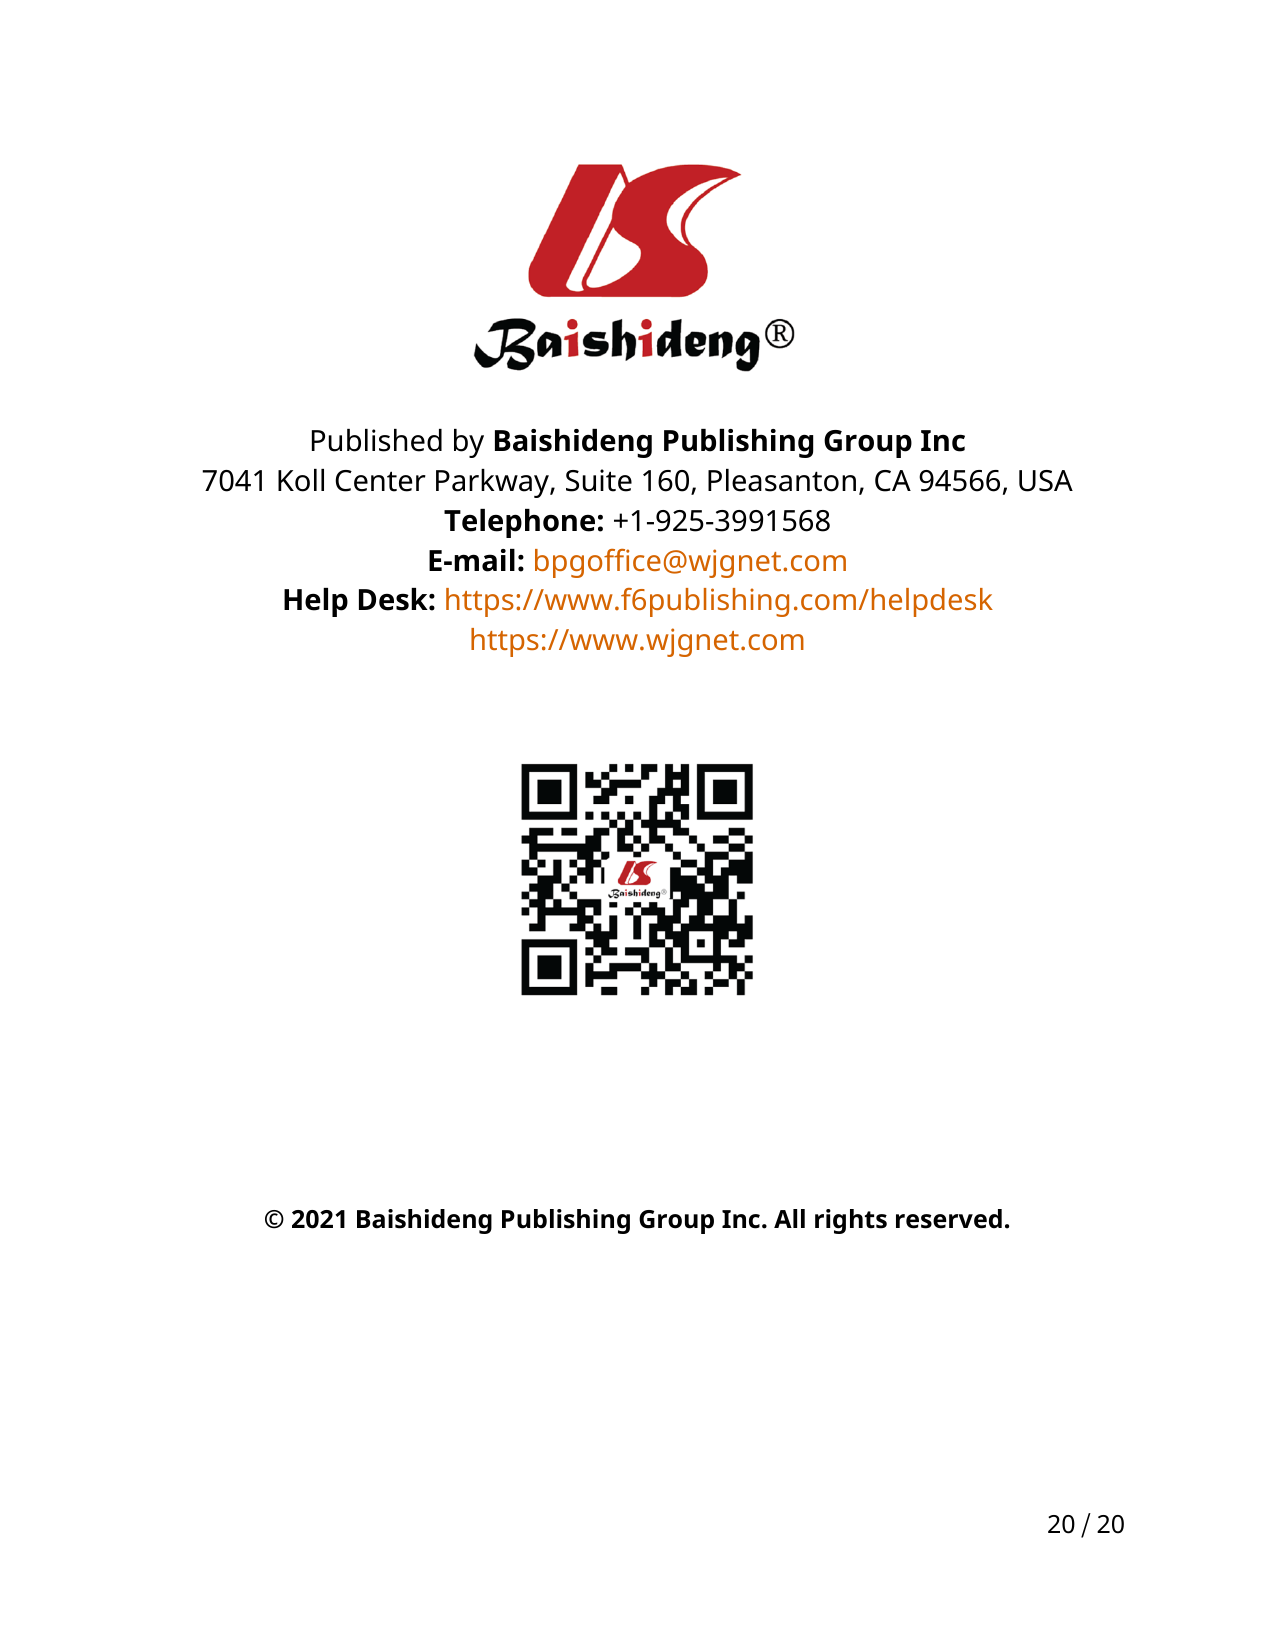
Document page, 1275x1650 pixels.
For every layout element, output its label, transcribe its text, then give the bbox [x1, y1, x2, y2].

text © 2021 Baishideng Publishing Group Inc. All rights reserved. [150, 1202, 1125, 1236]
text Published by Baishideng Publishing Group Inc [150, 421, 1125, 460]
text https://www.wjgnet.com [150, 619, 1125, 659]
text 7041 Koll Center Parkway, Suite 160, Pleasanton, CA 94566, USA [150, 460, 1125, 500]
text E-mail: bpgoffice@wjgnet.com [150, 540, 1125, 579]
picture [518, 761, 757, 998]
picture [432, 150, 843, 387]
text Help Desk: https://www.f6publishing.com/helpdesk [150, 579, 1125, 619]
text Telephone: +1-925-3991568 [150, 500, 1125, 540]
